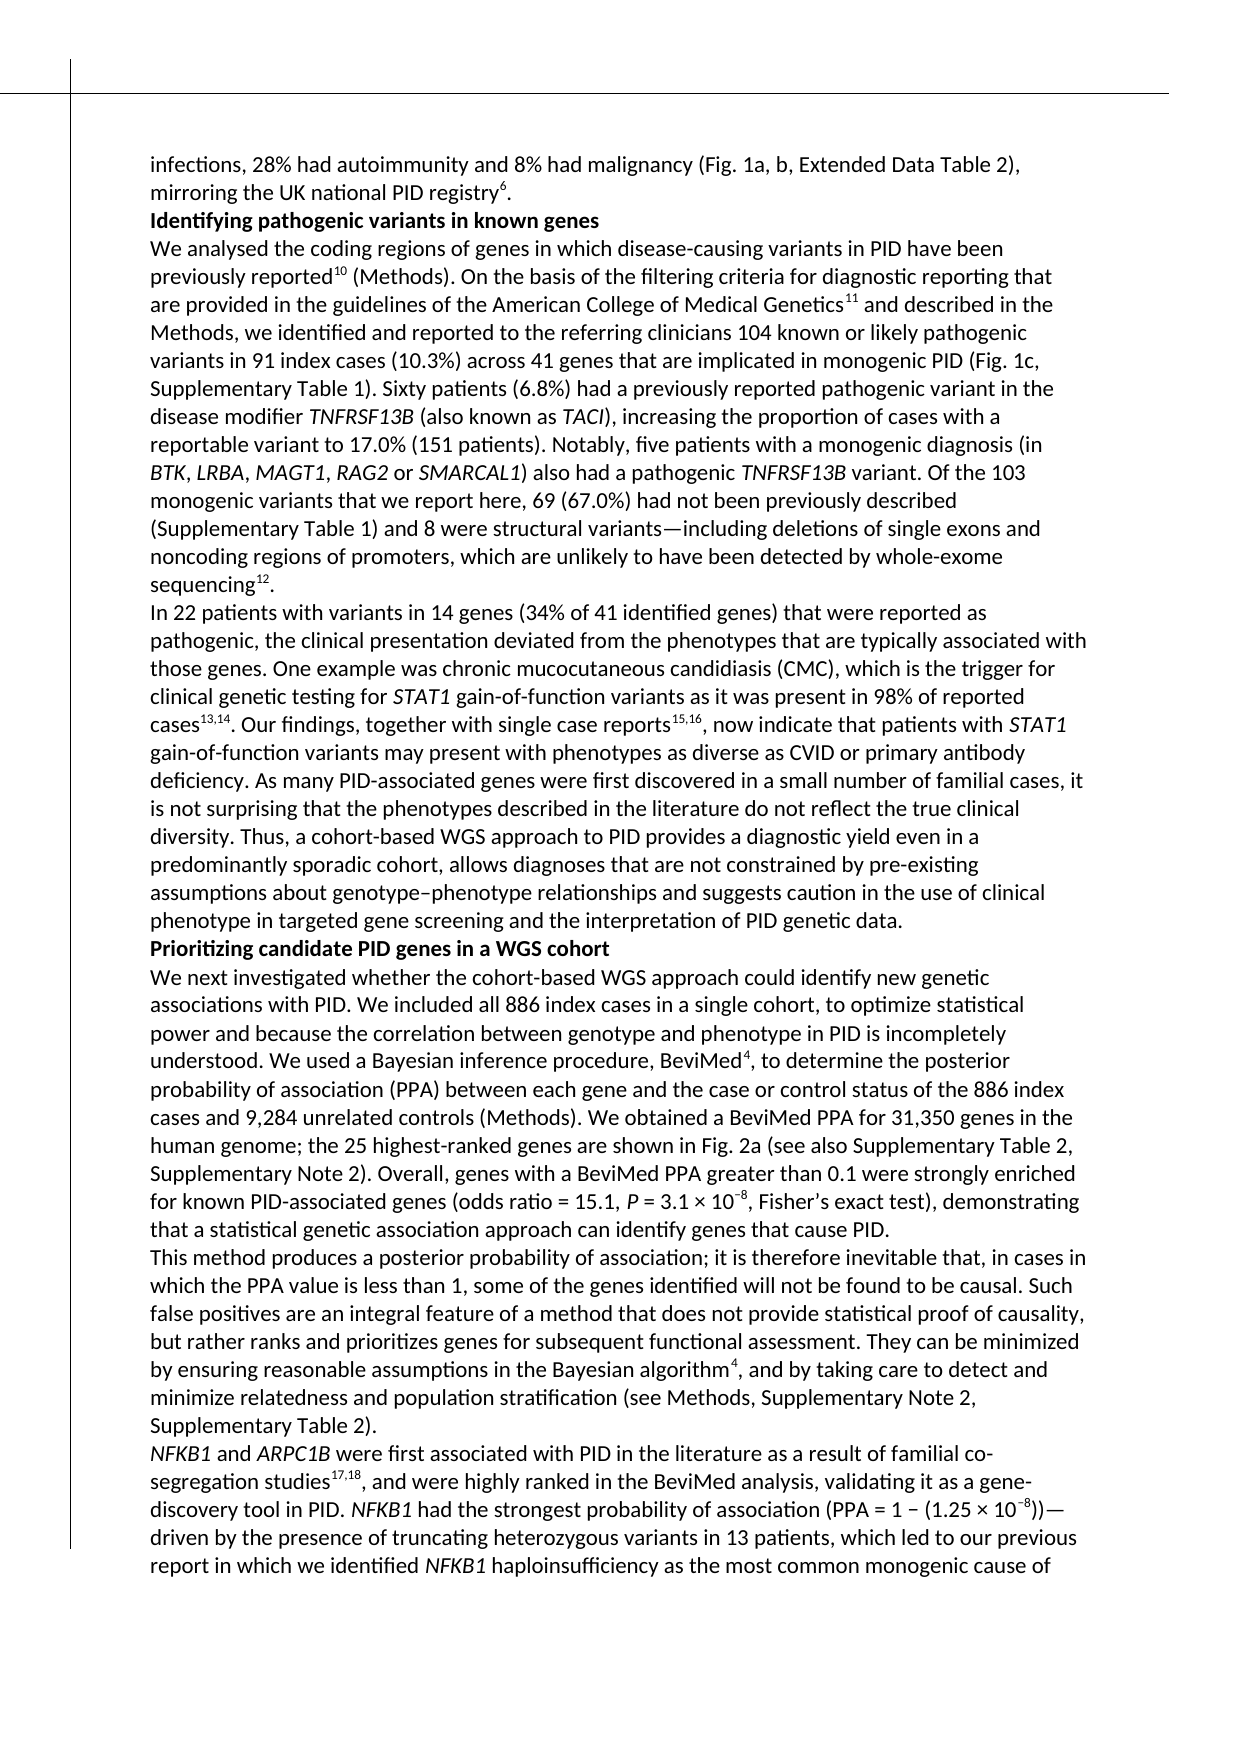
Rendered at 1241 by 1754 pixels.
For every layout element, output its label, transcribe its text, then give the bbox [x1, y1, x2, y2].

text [150, 1439, 1089, 1579]
text This method produces a posterior probability of association; it is therefore inevitable that, in cases in which the PPA value is less than 1, some of the genes identified will not be found to be causal. Such false positives are an integral feature of a method that does not provide statistical proof of causality, but rather ranks and prioritizes genes for subsequent functional assessment. They can be minimized by ensuring reasonable assumptions in the Bayesian algorithm4, and by taking care to detect and minimize relatedness and population stratification (see Methods, Supplementary Note 2, Supplementary Table 2). [150, 1243, 1089, 1439]
text We analysed the coding regions of genes in which disease-causing variants in PID have been previously reported10 (Methods). On the basis of the filtering criteria for diagnostic reporting that are provided in the guidelines of the American College of Medical Genetics11 and described in the Methods, we identified and reported to the referring clinicians 104 known or likely pathogenic variants in 91 index cases (10.3%) across 41 genes that are implicated in monogenic PID (Fig. 1c, Supplementary Table 1). Sixty patients (6.8%) had a previously reported pathogenic variant in the disease modifier TNFRSF13B (also known as TACI), increasing the proportion of cases with a reportable variant to 17.0% (151 patients). Notably, five patients with a monogenic diagnosis (in BTK, LRBA, MAGT1, RAG2 or SMARCAL1) also had a pathogenic TNFRSF13B variant. Of the 103 monogenic variants that we report here, 69 (67.0%) had not been previously described (Supplementary Table 1) and 8 were structural variants—including deletions of single exons and noncoding regions of promoters, which are unlikely to have been detected by whole-exome sequencing12. [150, 234, 1089, 598]
subtitle Prioritizing candidate PID genes in a WGS cohort [150, 934, 1090, 963]
text We next investigated whether the cohort-based WGS approach could identify new genetic associations with PID. We included all 886 index cases in a single cohort, to optimize statistical power and because the correlation between genotype and phenotype in PID is incompletely understood. We used a Bayesian inference procedure, BeviMed4, to determine the posterior probability of association (PPA) between each gene and the case or control status of the 886 index cases and 9,284 unrelated controls (Methods). We obtained a BeviMed PPA for 31,350 genes in the human genome; the 25 highest-ranked genes are shown in Fig. 2a (see also Supplementary Table 2, Supplementary Note 2). Overall, genes with a BeviMed PPA greater than 0.1 were strongly enriched for known PID-associated genes (odds ratio = 15.1, P = 3.1 × 10−8, Fisher’s exact test), demonstrating that a statistical genetic association approach can identify genes that cause PID. [150, 963, 1089, 1243]
subtitle Identifying pathogenic variants in known genes [150, 206, 1090, 234]
text In 22 patients with variants in 14 genes (34% of 41 identified genes) that were reported as pathogenic, the clinical presentation deviated from the phenotypes that are typically associated with those genes. One example was chronic mucocutaneous candidiasis (CMC), which is the trigger for clinical genetic testing for STAT1 gain-of-function variants as it was present in 98% of reported cases13,14. Our findings, together with single case reports15,16, now indicate that patients with STAT1 gain-of-function variants may present with phenotypes as diverse as CVID or primary antibody deficiency. As many PID-associated genes were first discovered in a small number of familial cases, it is not surprising that the phenotypes described in the literature do not reflect the true clinical diversity. Thus, a cohort-based WGS approach to PID provides a diagnostic yield even in a predominantly sporadic cohort, allows diagnoses that are not constrained by pre-existing assumptions about genotype–phenotype relationships and suggests caution in the use of clinical phenotype in targeted gene screening and the interpretation of PID genetic data. [150, 598, 1089, 934]
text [150, 150, 1089, 206]
